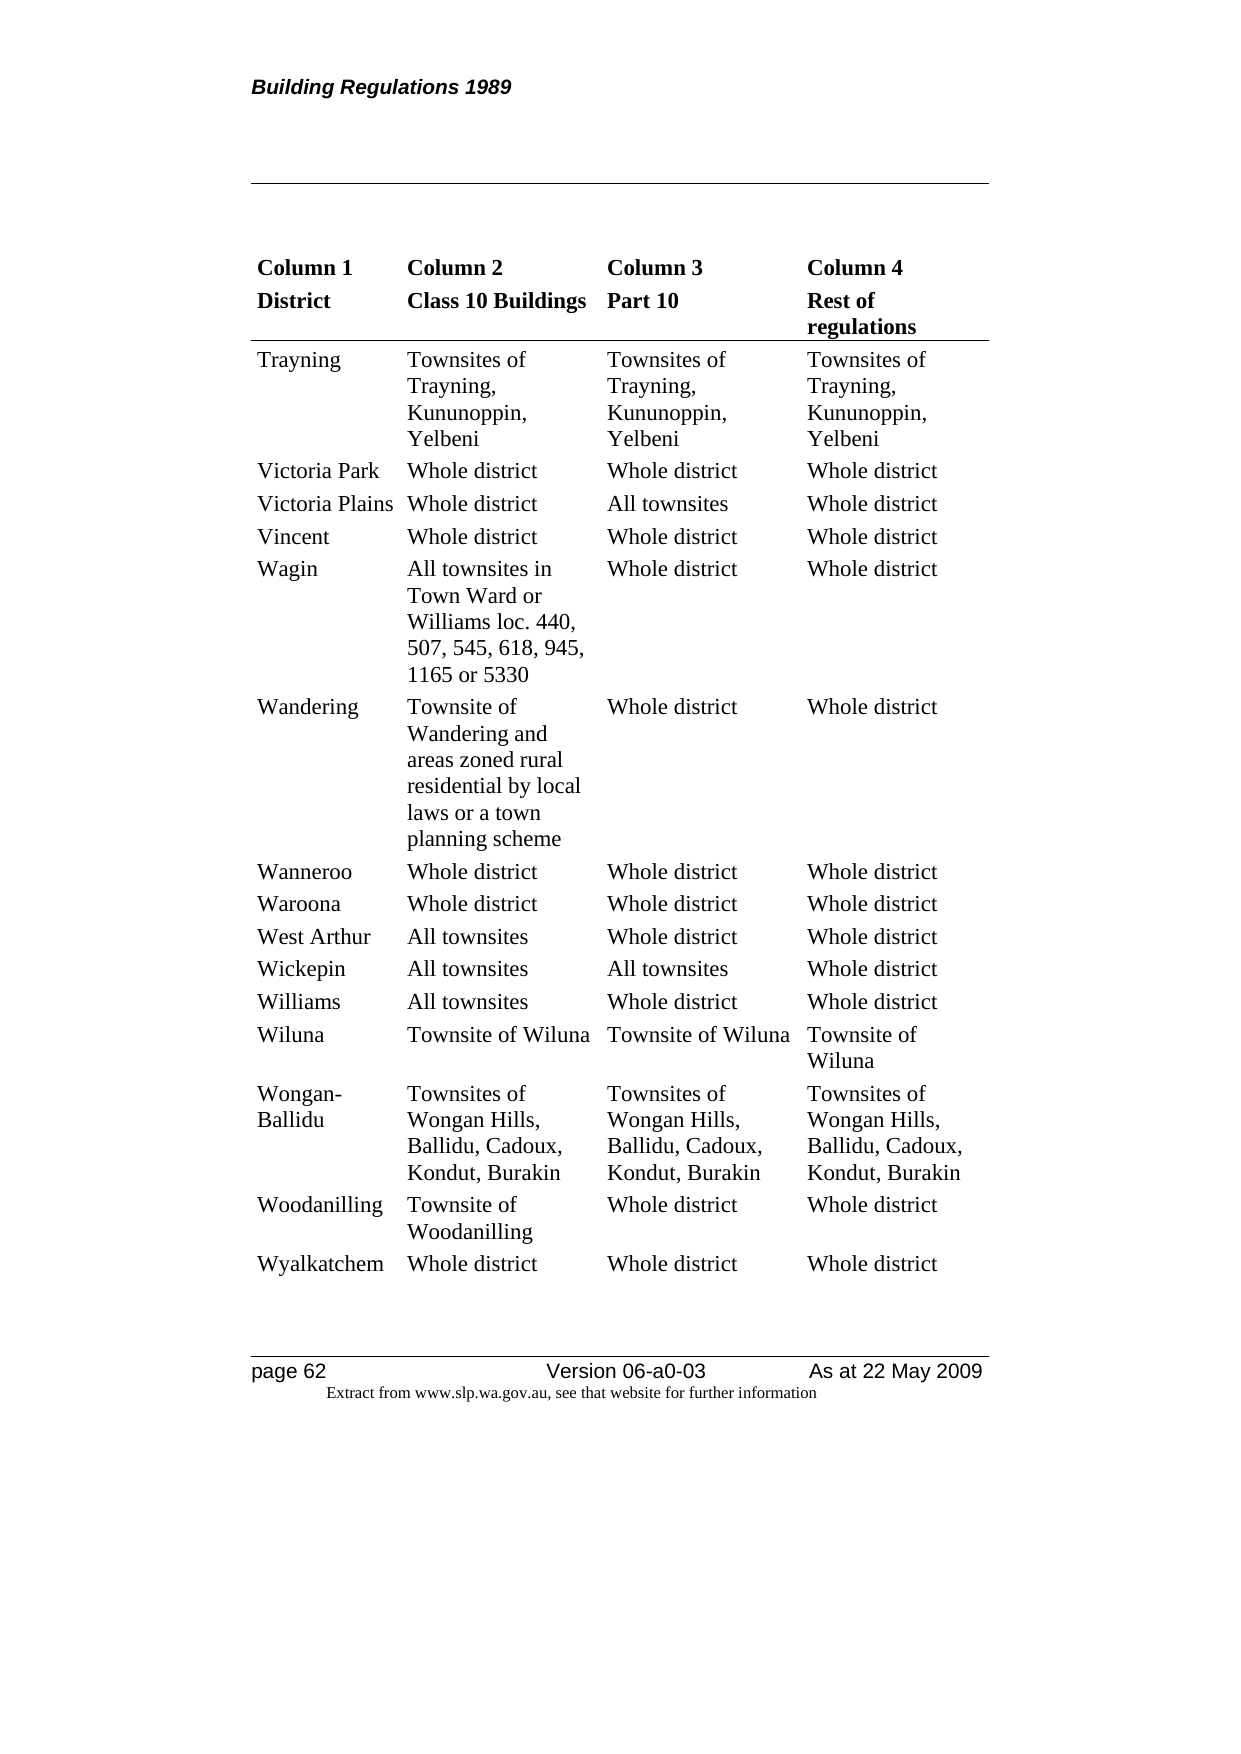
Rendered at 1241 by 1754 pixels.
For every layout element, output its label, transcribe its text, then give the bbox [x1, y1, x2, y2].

table_header Column 2 [401, 248, 601, 281]
table_cell Whole district [801, 949, 988, 982]
table_header Column 3 [601, 248, 801, 281]
table_cell Whole district [801, 484, 988, 516]
table_cell Rest of regulations [801, 281, 988, 339]
table_cell Whole district [601, 549, 801, 687]
table_cell Whole district [801, 516, 988, 549]
table_cell Townsite of Woodanilling [401, 1185, 601, 1244]
table_cell All townsites [601, 949, 801, 982]
table_cell Williams [251, 982, 401, 1014]
table_cell Wiluna [251, 1015, 401, 1073]
table_cell Whole district [801, 1244, 988, 1277]
table_cell Wongan- Ballidu [251, 1074, 401, 1185]
table_cell Townsites of Trayning, Kununoppin, Yelbeni [601, 341, 801, 451]
table_cell Part 10 [601, 281, 801, 339]
table_cell Whole district [401, 1244, 601, 1277]
table_cell Waroona [251, 884, 401, 917]
table_cell Class 10 Buildings [401, 281, 601, 339]
table_cell Whole district [601, 851, 801, 884]
table_cell Whole district [801, 687, 988, 851]
table_cell Townsites of Trayning, Kununoppin, Yelbeni [401, 341, 601, 451]
table_header Column 1 [251, 248, 401, 281]
table_cell Whole district [801, 549, 988, 687]
table_cell Whole district [601, 451, 801, 484]
table_cell West Arthur [251, 917, 401, 949]
table_cell All townsites [601, 484, 801, 516]
table_cell Whole district [801, 451, 988, 484]
table_cell Wagin [251, 549, 401, 687]
table_cell Whole district [601, 1244, 801, 1277]
table_cell Townsites of Wongan Hills, Ballidu, Cadoux, Kondut, Burakin [601, 1074, 801, 1185]
table_cell Whole district [401, 851, 601, 884]
table_cell Whole district [801, 1185, 988, 1244]
table_cell Wanneroo [251, 851, 401, 884]
table_cell Whole district [401, 451, 601, 484]
table_cell Wickepin [251, 949, 401, 982]
table_cell Wandering [251, 687, 401, 851]
table_cell Whole district [601, 516, 801, 549]
table_cell Wyalkatchem [251, 1244, 401, 1277]
table_cell All townsites [401, 982, 601, 1014]
table_cell All townsites [401, 917, 601, 949]
table_cell Townsites of Trayning, Kununoppin, Yelbeni [801, 341, 988, 451]
table_cell Whole district [401, 884, 601, 917]
table_cell All townsites in Town Ward or Williams loc. 440, 507, 545, 618, 945, 1165 or 5330 [401, 549, 601, 687]
table_cell Townsite of Wiluna [801, 1015, 988, 1073]
table_cell Victoria Park [251, 451, 401, 484]
table_cell Townsites of Wongan Hills, Ballidu, Cadoux, Kondut, Burakin [401, 1074, 601, 1185]
table_cell Townsite of Wiluna [401, 1015, 601, 1073]
table_cell District [251, 281, 401, 339]
table_cell Whole district [801, 851, 988, 884]
table_cell Whole district [801, 982, 988, 1014]
table_cell Whole district [401, 484, 601, 516]
table_cell Townsite of Wiluna [601, 1015, 801, 1073]
table_cell Whole district [601, 884, 801, 917]
table_cell Townsite of Wandering and areas zoned rural residential by local laws or a town planning scheme [401, 687, 601, 851]
table_cell Townsites of Wongan Hills, Ballidu, Cadoux, Kondut, Burakin [801, 1074, 988, 1185]
table_cell Whole district [601, 982, 801, 1014]
table_cell All townsites [401, 949, 601, 982]
table_cell Victoria Plains [251, 484, 401, 516]
table_cell Trayning [251, 341, 401, 451]
table_cell Whole district [601, 1185, 801, 1244]
table_cell Whole district [601, 917, 801, 949]
table_header Column 4 [801, 248, 988, 281]
table_cell Whole district [401, 516, 601, 549]
table_cell Whole district [801, 917, 988, 949]
table_cell Vincent [251, 516, 401, 549]
table_cell Woodanilling [251, 1185, 401, 1244]
table_cell Whole district [801, 884, 988, 917]
table_cell Whole district [601, 687, 801, 851]
